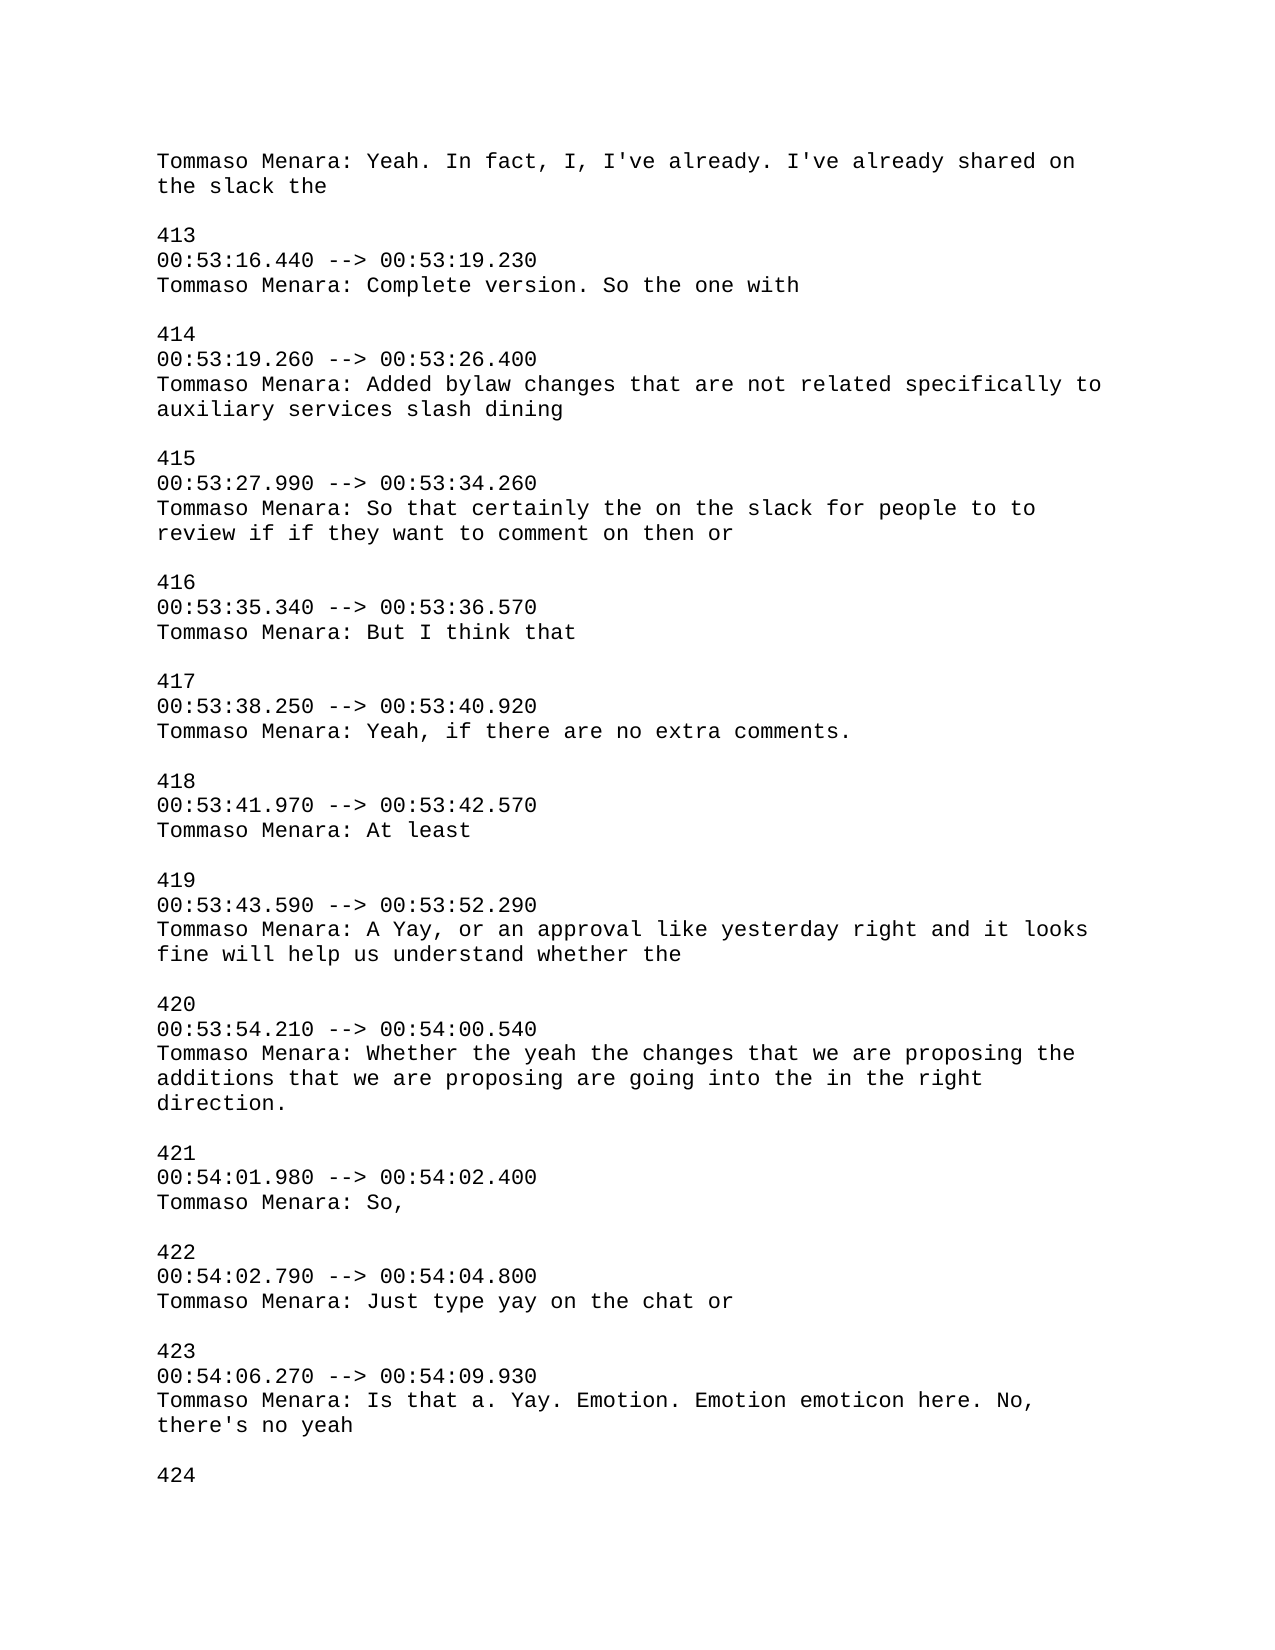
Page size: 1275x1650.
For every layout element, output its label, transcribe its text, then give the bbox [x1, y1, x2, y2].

text Tommaso Menara: Added bylaw changes that are not related specifically to auxiliary services slash dining [156, 373, 1118, 423]
text 418 [156, 770, 1118, 794]
text 421 [156, 1142, 1118, 1166]
text Tommaso Menara: Just type yay on the chat or [156, 1290, 1118, 1315]
text Tommaso Menara: At least [156, 819, 1118, 844]
text 00:53:27.990 --> 00:53:34.260 [156, 472, 1118, 497]
text Tommaso Menara: A Yay, or an approval like yesterday right and it looks fine will help us understand whether the [156, 918, 1118, 968]
text 416 [156, 571, 1118, 596]
text 00:53:19.260 --> 00:53:26.400 [156, 348, 1118, 373]
text 00:54:01.980 --> 00:54:02.400 [156, 1166, 1118, 1191]
text Tommaso Menara: Complete version. So the one with [156, 274, 1118, 299]
text Tommaso Menara: Whether the yeah the changes that we are proposing the additions that we are proposing are going into the in the right direction. [156, 1042, 1118, 1117]
text Tommaso Menara: Is that a. Yay. Emotion. Emotion emoticon here. No, there's no yeah [156, 1389, 1118, 1439]
text Tommaso Menara: So, [156, 1191, 1118, 1216]
text 422 [156, 1241, 1118, 1266]
text Tommaso Menara: But I think that [156, 621, 1118, 646]
text 00:54:06.270 --> 00:54:09.930 [156, 1365, 1118, 1389]
text 00:53:35.340 --> 00:53:36.570 [156, 596, 1118, 621]
text 414 [156, 323, 1118, 348]
text 415 [156, 447, 1118, 472]
text 424 [156, 1464, 1118, 1489]
text 00:53:43.590 --> 00:53:52.290 [156, 894, 1118, 918]
text 420 [156, 993, 1118, 1018]
text Tommaso Menara: Yeah, if there are no extra comments. [156, 720, 1118, 745]
text 00:53:16.440 --> 00:53:19.230 [156, 249, 1118, 274]
text 00:53:41.970 --> 00:53:42.570 [156, 794, 1118, 819]
text Tommaso Menara: Yeah. In fact, I, I've already. I've already shared on the slack the [156, 150, 1118, 199]
text 00:54:02.790 --> 00:54:04.800 [156, 1266, 1118, 1290]
text Tommaso Menara: So that certainly the on the slack for people to to review if if they want to comment on then or [156, 497, 1118, 547]
text 413 [156, 224, 1118, 249]
text 00:53:54.210 --> 00:54:00.540 [156, 1018, 1118, 1042]
text 423 [156, 1340, 1118, 1365]
text 419 [156, 869, 1118, 894]
text 00:53:38.250 --> 00:53:40.920 [156, 695, 1118, 720]
text 417 [156, 671, 1118, 695]
